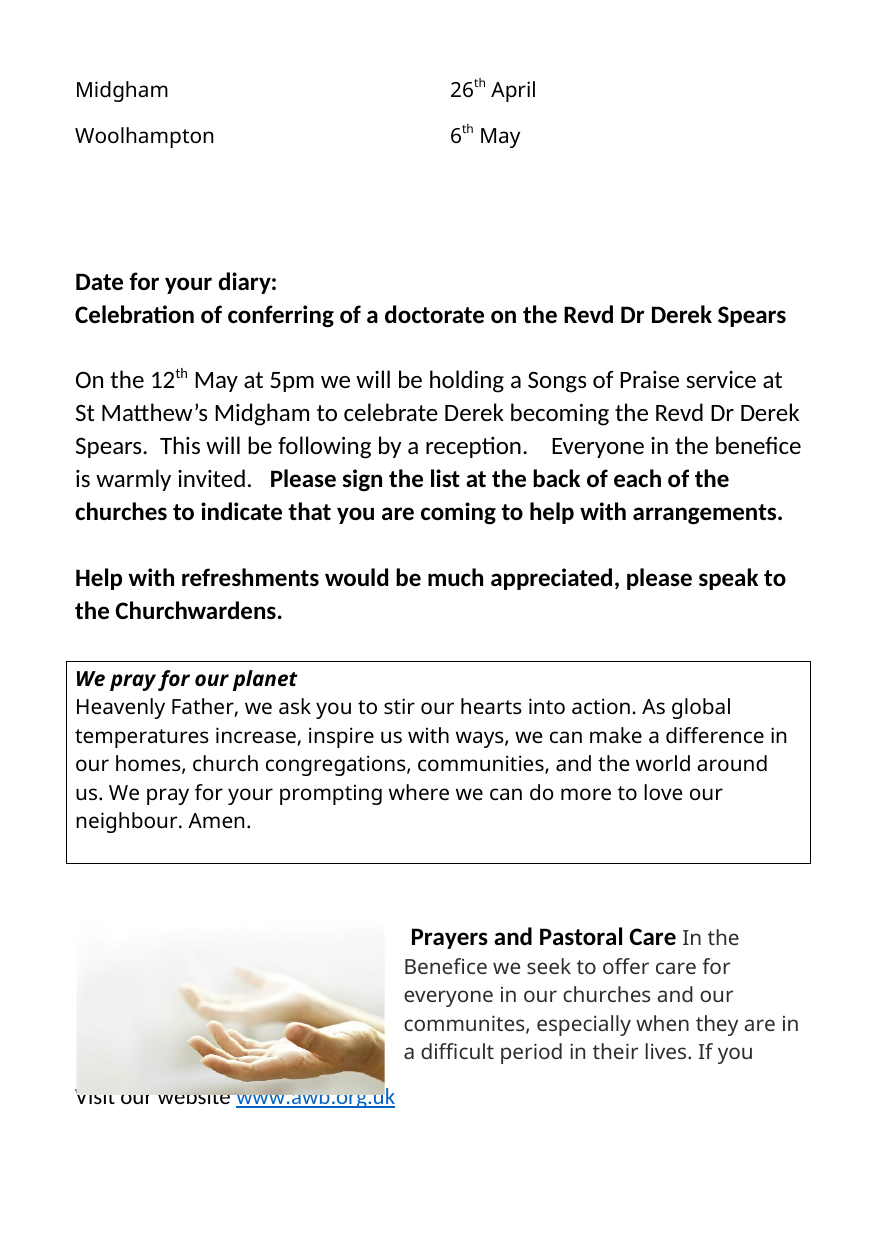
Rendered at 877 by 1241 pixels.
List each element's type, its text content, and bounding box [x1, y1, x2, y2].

text On the 12th May at 5pm we will be holding a Songs of Praise service at St Matthew’s Midgham to celebrate Derek becoming the Revd Dr Derek Spears. This will be following by a reception. Everyone in the benefice is warmly invited. Please sign the list at the back of each of the churches to indicate that you are coming to help with arrangements. [75, 364, 802, 527]
text Woolhampton 6th May [75, 121, 802, 149]
text Date for your diary: [75, 266, 802, 296]
text Midgham 26th April [75, 75, 802, 103]
text Celebration of conferring of a doctorate on the Revd Dr Derek Spears [75, 299, 802, 329]
text Help with refreshments would be much appreciated, please speak to the Churchwardens. [75, 562, 802, 626]
text We pray for our planet [67, 662, 810, 692]
text Heavenly Father, we ask you to stir our hearts into action. As global temperatures increase, inspire us with ways, we can make a difference in our homes, church congregations, communities, and the world around us. We pray for your prompting where we can do more to love our neighbour. Amen. [75, 692, 802, 834]
picture [75, 921, 384, 1094]
